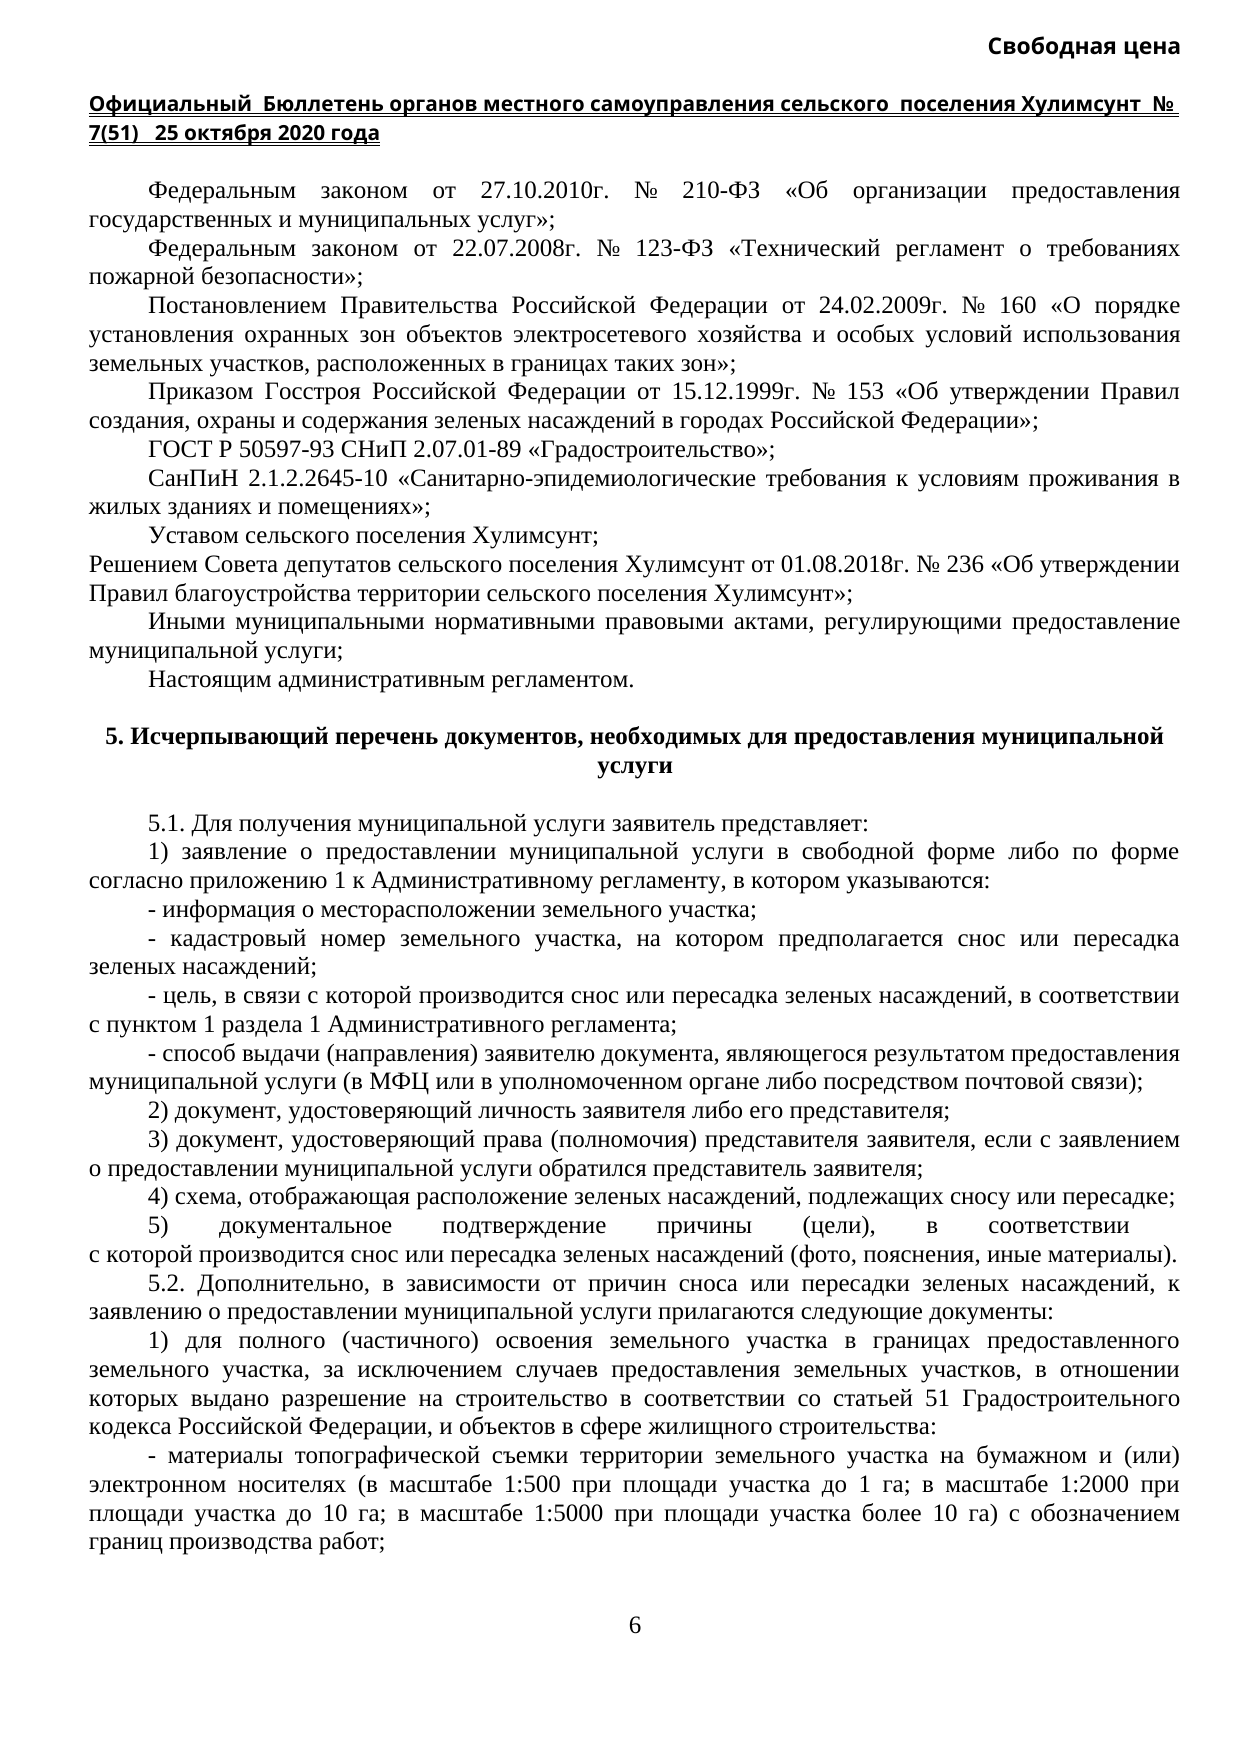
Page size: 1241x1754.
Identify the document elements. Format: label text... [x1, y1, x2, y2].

text - способ выдачи (направления) заявителю документа, являющегося результатом предоставления муниципальной услуги (в МФЦ или в уполномоченном органе либо посредством почтовой связи); [89, 1038, 1181, 1095]
text 2) документ, удостоверяющий личность заявителя либо его представителя; [89, 1095, 1181, 1124]
text Постановлением Правительства Российской Федерации от 24.02.2009г. № 160 «О порядке установления охранных зон объектов электросетевого хозяйства и особых условий использования земельных участков, расположенных в границах таких зон»; [89, 290, 1181, 376]
text - кадастровый номер земельного участка, на котором предполагается снос или пересадка зеленых насаждений; [89, 923, 1181, 980]
text Приказом Госстроя Российской Федерации от 15.12.1999г. № 153 «Об утверждении Правил создания, охраны и содержания зеленых насаждений в городах Российской Федерации»; [89, 376, 1181, 434]
text ГОСТ Р 50597-93 СНиП 2.07.01-89 «Градостроительство»; [89, 434, 1181, 463]
text 5.1. Для получения муниципальной услуги заявитель представляет: [89, 808, 1181, 836]
text - информация о месторасположении земельного участка; [89, 894, 1181, 923]
text 5.2. Дополнительно, в зависимости от причин сноса или пересадки зеленых насаждений, к заявлению о предоставлении муниципальной услуги прилагаются следующие документы: [89, 1268, 1181, 1325]
text 3) документ, удостоверяющий права (полномочия) представителя заявителя, если с заявлением о предоставлении муниципальной услуги обратился представитель заявителя; [89, 1124, 1181, 1181]
text Настоящим административным регламентом. [89, 664, 1181, 693]
text - цель, в связи с которой производится снос или пересадка зеленых насаждений, в соответствии с пунктом 1 раздела 1 Административного регламента; [89, 980, 1181, 1038]
text - материалы топографической съемки территории земельного участка на бумажном и (или) электронном носителях (в масштабе 1:500 при площади участка до 1 га; в масштабе 1:2000 при площади участка до 10 га; в масштабе 1:5000 при площади участка более 10 га) с обозначением границ производства работ; [89, 1440, 1181, 1555]
text 4) схема, отображающая расположение зеленых насаждений, подлежащих сносу или пересадке; [89, 1181, 1181, 1210]
text Решением Совета депутатов сельского поселения Хулимсунт от 01.08.2018г. № 236 «Об утверждении Правил благоустройства территории сельского поселения Хулимсунт»; [89, 549, 1181, 606]
text 5) документальное подтверждение причины (цели), в соответствии с которой производится снос или пересадка зеленых насаждений (фото, пояснения, иные материалы). [89, 1210, 1181, 1268]
text 5. Исчерпывающий перечень документов, необходимых для предоставления муниципальной услуги [89, 721, 1181, 779]
text Федеральным законом от 22.07.2008г. № 123-ФЗ «Технический регламент о требованиях пожарной безопасности»; [89, 233, 1181, 290]
text Иными муниципальными нормативными правовыми актами, регулирующими предоставление муниципальной услуги; [89, 606, 1181, 664]
text Федеральным законом от 27.10.2010г. № 210-ФЗ «Об организации предоставления государственных и муниципальных услуг»; [89, 175, 1181, 233]
text 1) для полного (частичного) освоения земельного участка в границах предоставленного земельного участка, за исключением случаев предоставления земельных участков, в отношении которых выдано разрешение на строительство в соответствии со статьей 51 Градостроительного кодекса Российской Федерации, и объектов в сфере жилищного строительства: [89, 1325, 1181, 1440]
text СанПиН 2.1.2.2645-10 «Санитарно-эпидемиологические требования к условиям проживания в жилых зданиях и помещениях»; [89, 463, 1181, 520]
text Уставом сельского поселения Хулимсунт; [89, 520, 1181, 549]
text 1) заявление о предоставлении муниципальной услуги в свободной форме либо по форме согласно приложению 1 к Административному регламенту, в котором указываются: [89, 836, 1181, 894]
